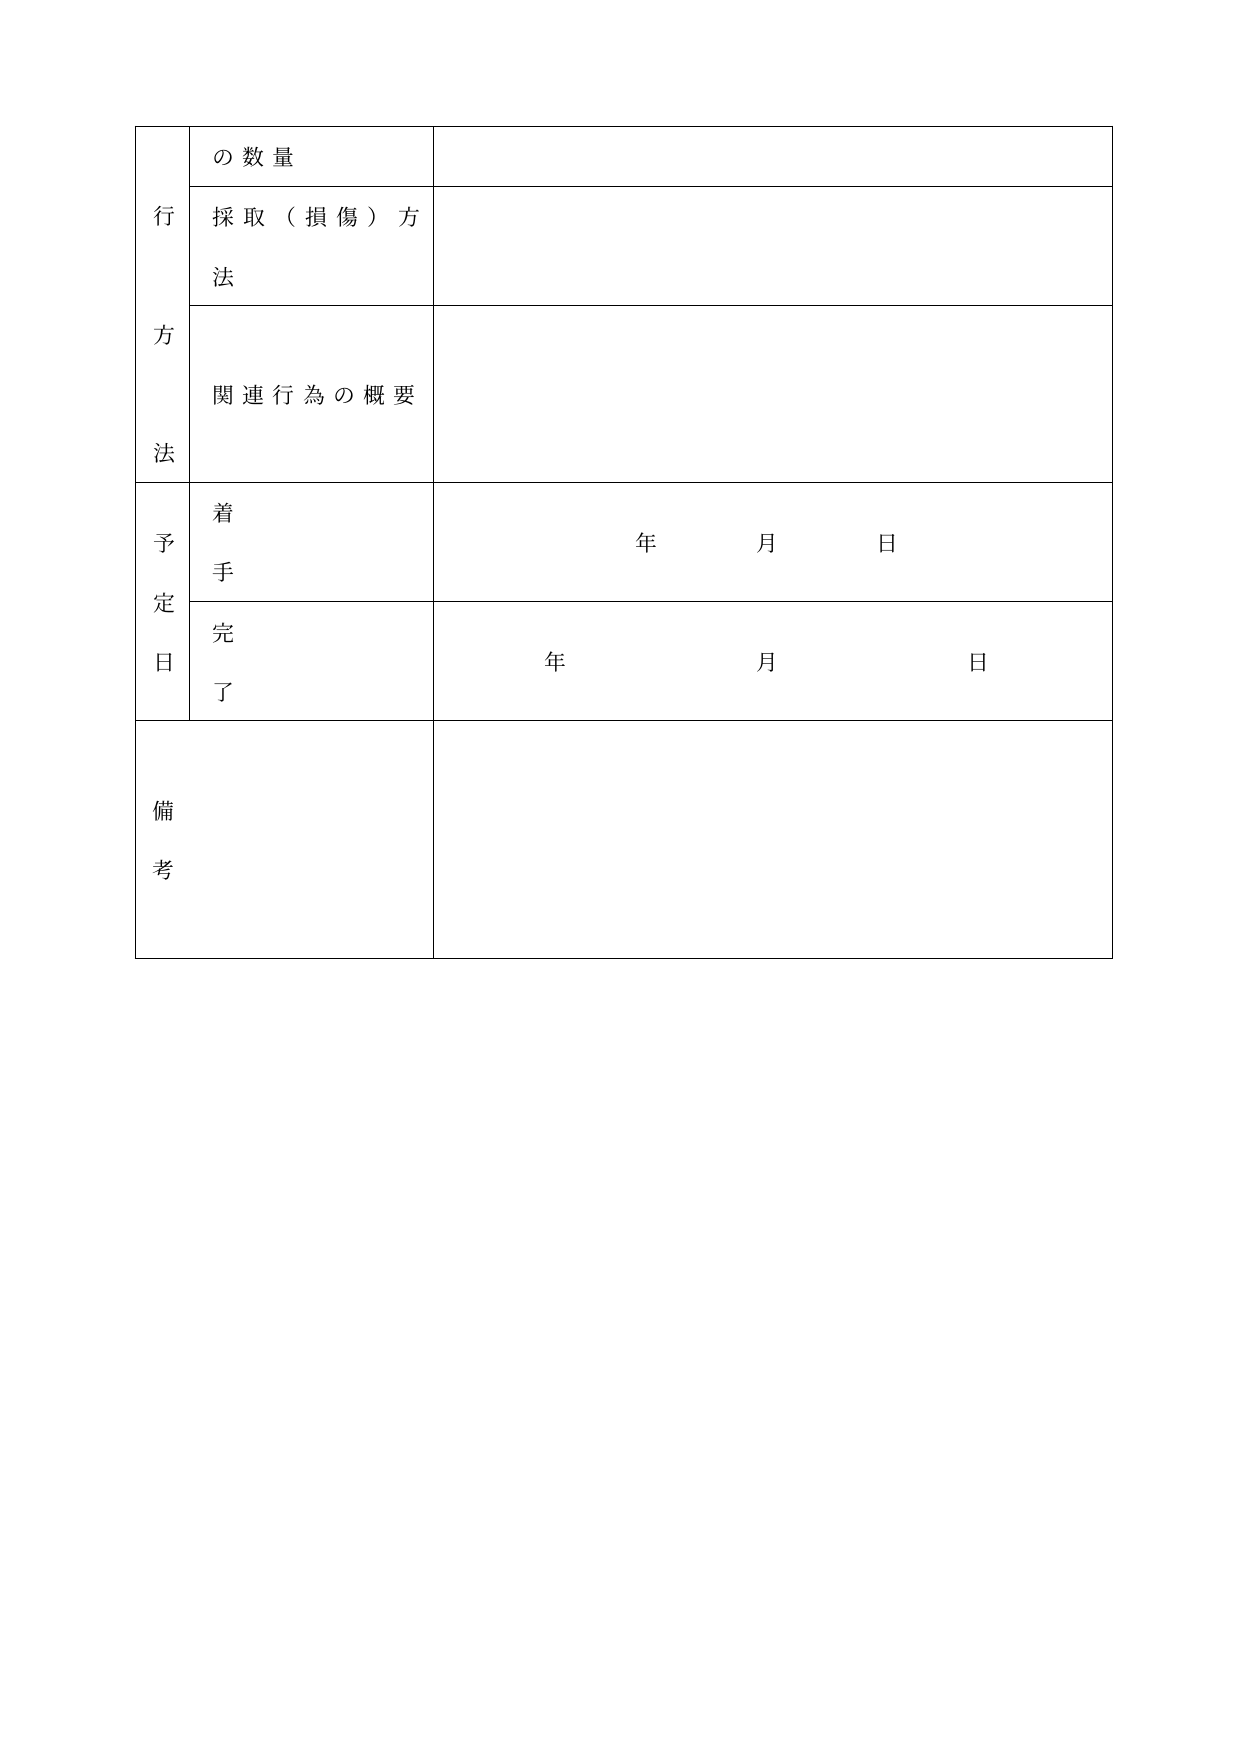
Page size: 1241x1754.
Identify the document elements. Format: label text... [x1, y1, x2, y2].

table_cell 完 了 [190, 602, 433, 720]
table_cell 採取（損傷）方法 [190, 187, 433, 305]
table_cell [434, 721, 1112, 958]
table_cell 関連行為の概要 [190, 306, 433, 482]
table_cell [434, 127, 1112, 186]
table_cell 年 月 日 [434, 483, 1112, 601]
table_cell [434, 187, 1112, 305]
table_cell 備 考 [136, 721, 433, 958]
table_cell 着 手 [190, 483, 433, 601]
table_cell 予 定 日 [136, 483, 189, 720]
table_cell 年 月 日 [434, 602, 1112, 720]
table_cell [434, 306, 1112, 482]
table_cell 採取（損傷）物の数量 [190, 127, 433, 186]
table_cell 施 行 方 法 [136, 127, 189, 482]
